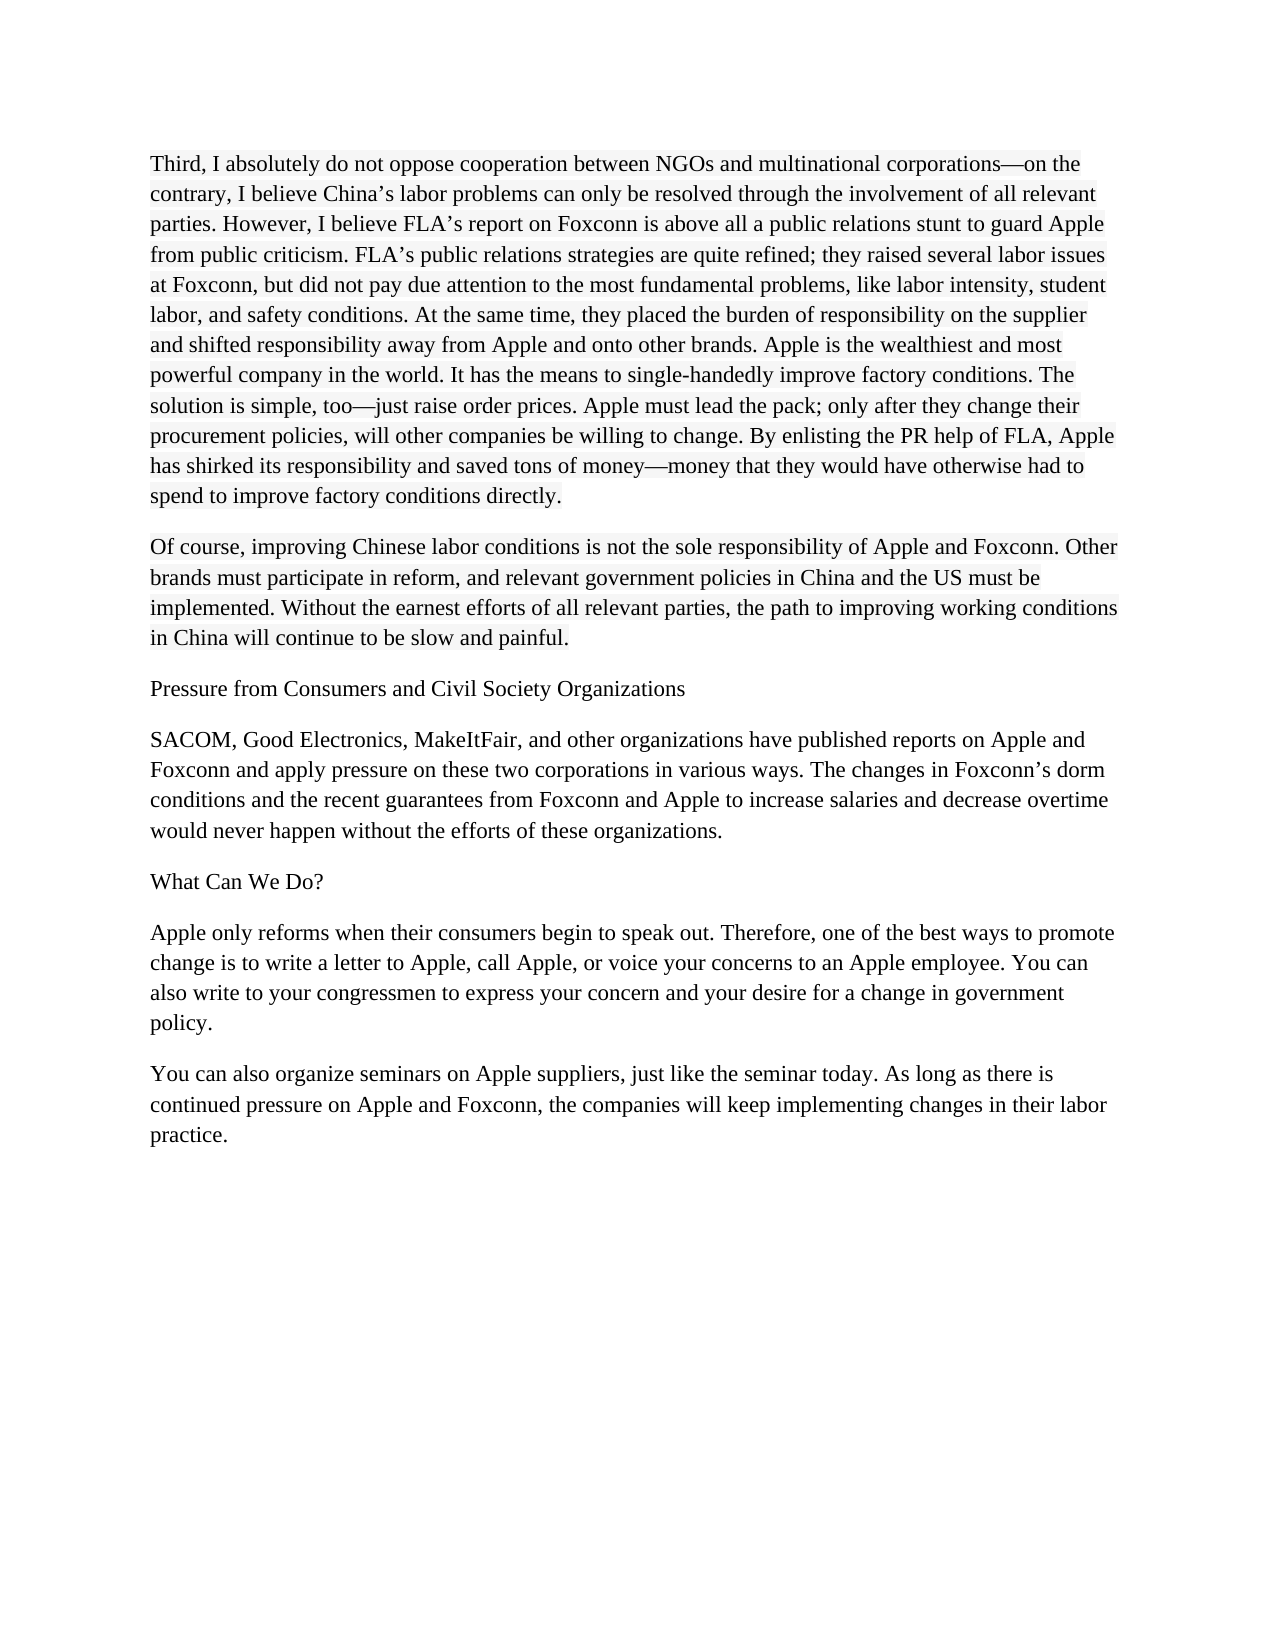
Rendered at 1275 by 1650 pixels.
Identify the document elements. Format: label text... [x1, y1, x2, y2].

text What Can We Do? [150, 868, 1125, 894]
text You can also organize seminars on Apple suppliers, just like the seminar today. As long as there is continued pressure on Apple and Foxconn, the companies will keep implementing changes in their labor practice. [150, 1060, 1125, 1147]
text Apple only reforms when their consumers begin to speak out. Therefore, one of the best ways to promote change is to write a letter to Apple, call Apple, or voice your concerns to an Apple employee. You can also write to your congressmen to express your concern and your desire for a change in government policy. [150, 919, 1125, 1036]
text Third, I absolutely do not oppose cooperation between NGOs and multinational corporations—on the contrary, I believe China’s labor problems can only be resolved through the involvement of all relevant parties. However, I believe FLA’s report on Foxconn is above all a public relations stunt to guard Apple from public criticism. FLA’s public relations strategies are quite refined; they raised several labor issues at Foxconn, but did not pay due attention to the most fundamental problems, like labor intensity, student labor, and safety conditions. At the same time, they placed the burden of responsibility on the supplier and shifted responsibility away from Apple and onto other brands. Apple is the wealthiest and most powerful company in the world. It has the means to single-handedly improve factory conditions. The solution is simple, too—just raise order prices. Apple must lead the pack; only after they change their procurement policies, will other companies be willing to change. By enlisting the PR help of FLA, Apple has shirked its responsibility and saved tons of money—money that they would have otherwise had to spend to improve factory conditions directly. [150, 150, 1125, 509]
text Pressure from Consumers and Civil Society Organizations [150, 675, 1125, 701]
text SACOM, Good Electronics, MakeItFair, and other organizations have published reports on Apple and Foxconn and apply pressure on these two corporations in various ways. The changes in Foxconn’s dorm conditions and the recent guarantees from Foxconn and Apple to increase salaries and decrease overtime would never happen without the efforts of these organizations. [150, 726, 1125, 843]
text Of course, improving Chinese labor conditions is not the sole responsibility of Apple and Foxconn. Other brands must participate in reform, and relevant government policies in China and the US must be implemented. Without the earnest efforts of all relevant parties, the path to improving working conditions in China will continue to be slow and painful. [150, 533, 1125, 650]
